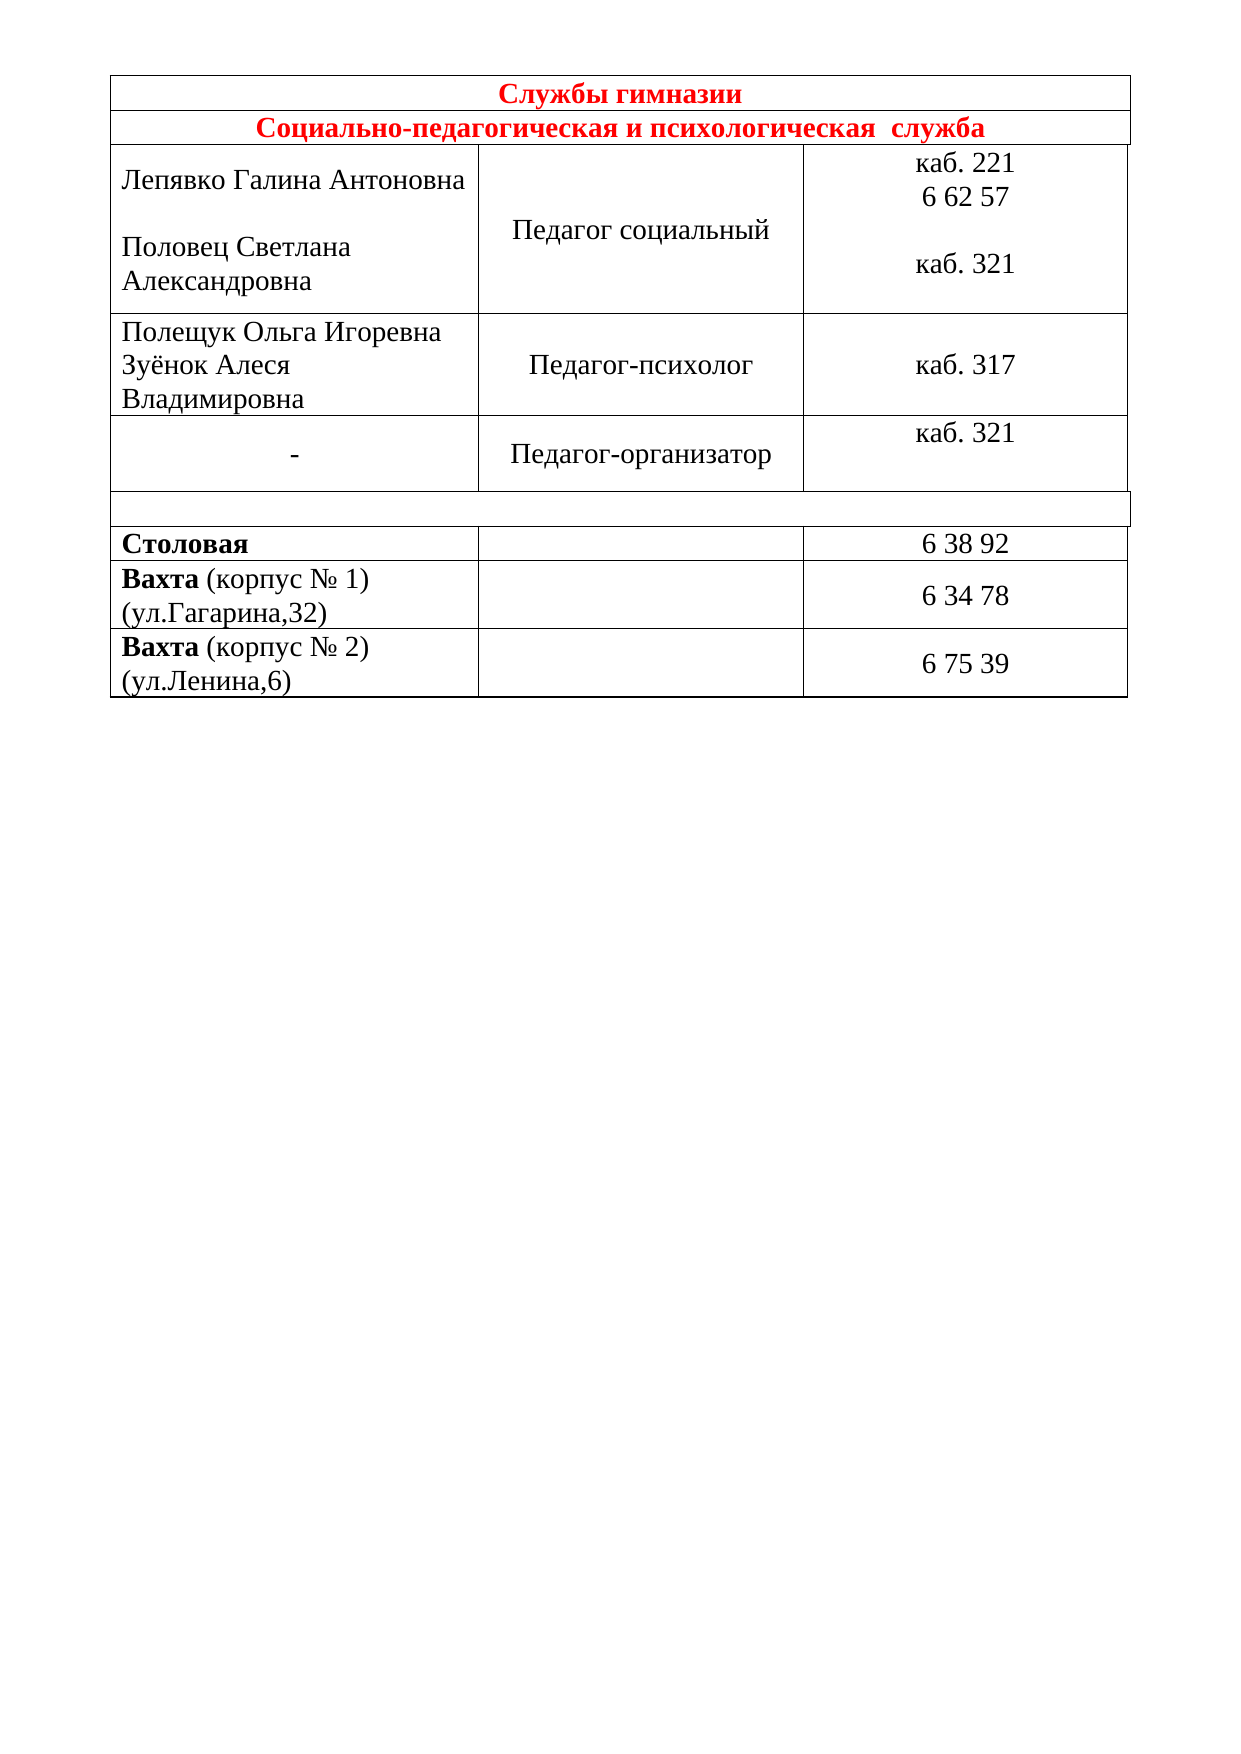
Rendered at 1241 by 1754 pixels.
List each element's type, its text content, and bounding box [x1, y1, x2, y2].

table_cell Вахта (корпус № 2) (ул.Ленина,6) [111, 629, 478, 696]
table_cell каб. 317 [804, 314, 1127, 414]
table_cell Педагог социальный [479, 145, 803, 313]
table_cell Педагог-организатор [479, 416, 803, 491]
table_cell 6 34 78 [804, 561, 1127, 628]
table_cell Лепявко Галина Антоновна Половец Светлана Александровна [111, 145, 478, 313]
table_cell Социально-педагогическая и психологическая служба [111, 111, 1130, 144]
table_cell 6 38 92 [804, 527, 1127, 560]
table_cell [479, 629, 803, 696]
table_cell - [111, 416, 478, 491]
table_cell каб. 221 6 62 57 каб. 321 [804, 145, 1127, 313]
table_cell [479, 527, 803, 560]
table_cell 6 75 39 [804, 629, 1127, 696]
table_cell [479, 561, 803, 628]
table_cell Вахта (корпус № 1) (ул.Гагарина,32) [111, 561, 478, 628]
table_cell Полещук Ольга Игоревна Зуёнок Алеся Владимировна [111, 314, 478, 414]
table_cell каб. 321 [804, 416, 1127, 491]
table_cell Педагог-психолог [479, 314, 803, 414]
table_cell [111, 492, 1130, 526]
table_header Службы гимназии [111, 76, 1130, 109]
table_cell Столовая [111, 527, 478, 560]
